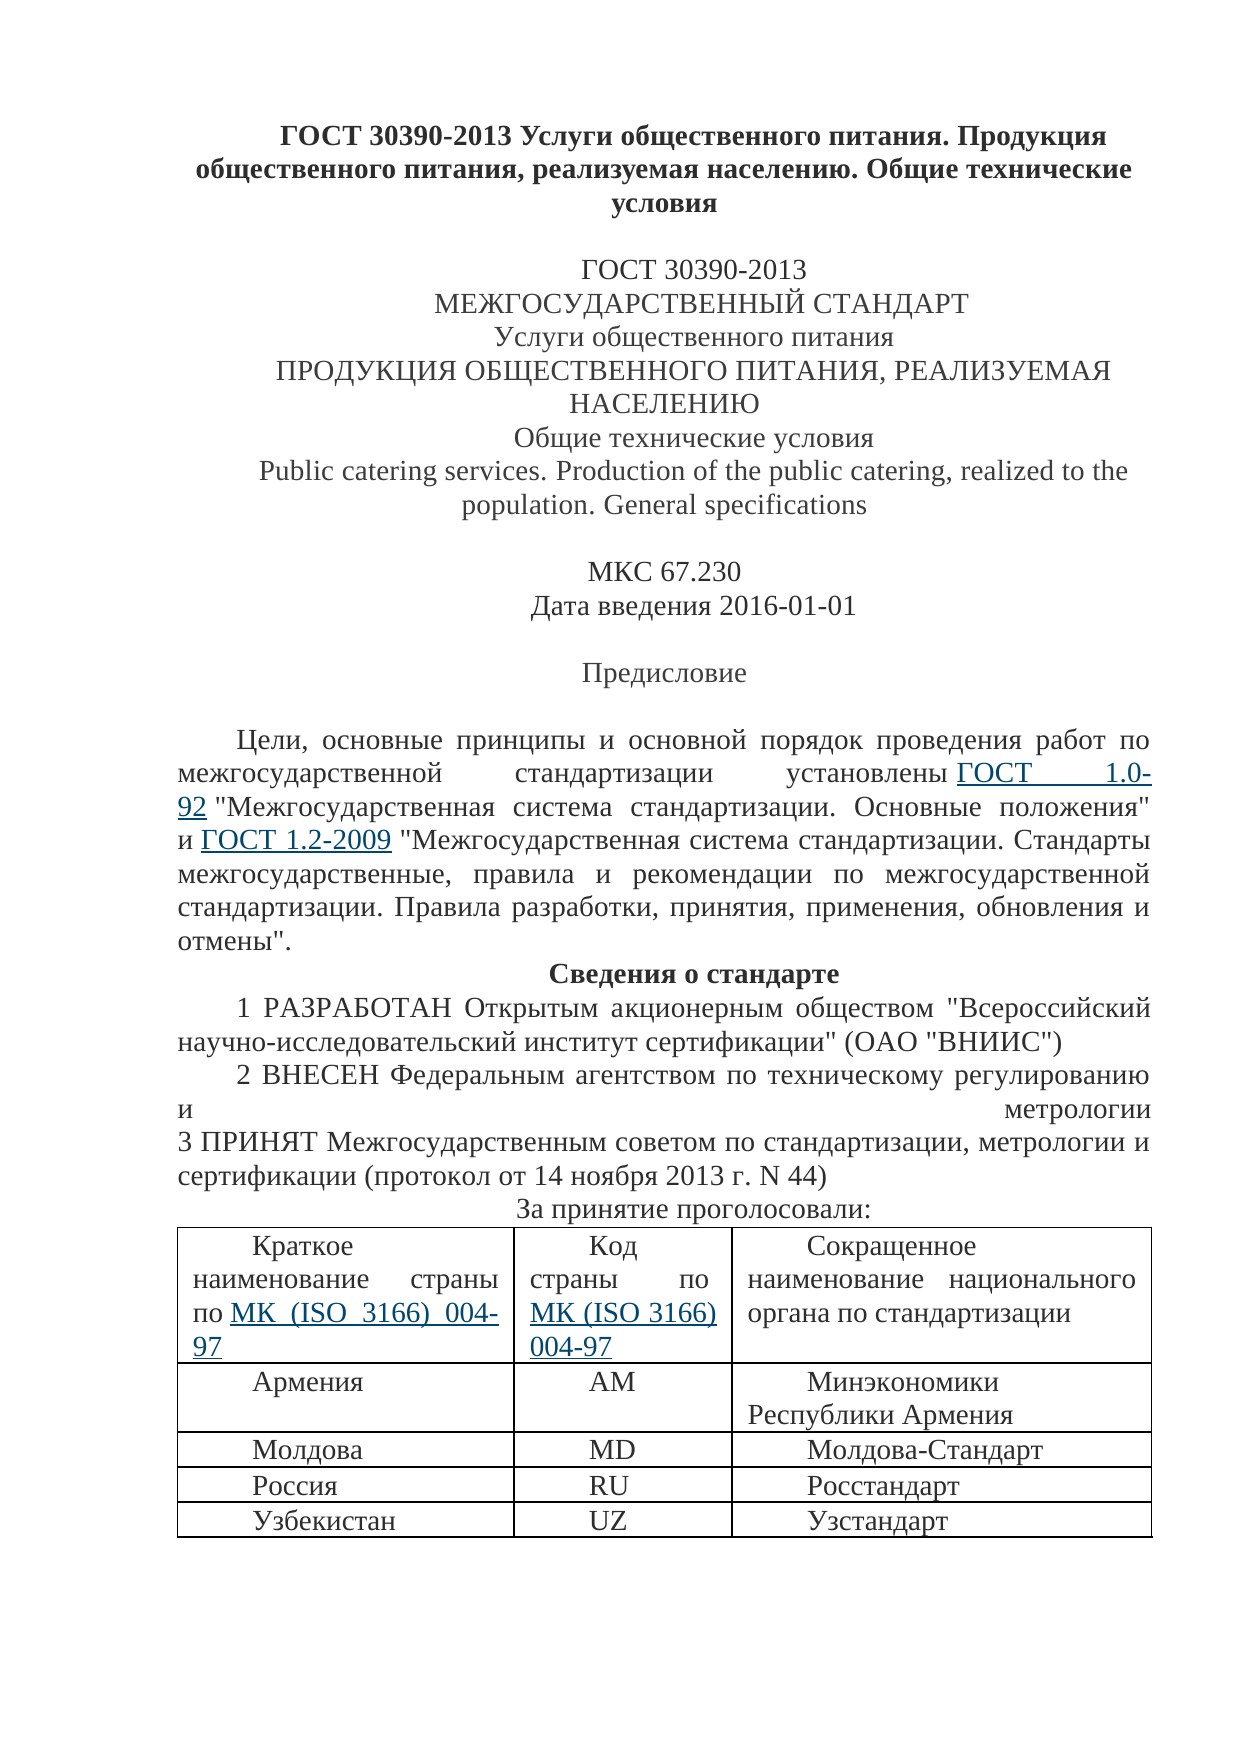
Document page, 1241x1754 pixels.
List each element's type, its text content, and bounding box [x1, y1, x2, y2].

table_cell RU [515, 1468, 731, 1501]
text МЕЖГОСУДАРСТВЕННЫЙ СТАНДАРТ [177, 286, 1152, 319]
table_cell Россия [178, 1468, 513, 1501]
table_cell Молдова [178, 1433, 513, 1466]
text Цели, основные принципы и основной порядок проведения работ по межгосударственной стандартизации установлены ГОСТ 1.0-92 "Межгосударственная система стандартизации. Основные положения" и ГОСТ 1.2-2009 "Межгосударственная система стандартизации. Стандарты межгосударственные, правила и рекомендации по межгосударственной стандартизации. Правила разработки, принятия, применения, обновления и отмены". [177, 722, 1152, 957]
table_cell Молдова-Стандарт [733, 1433, 1151, 1466]
text ГОСТ 30390-2013 Услуги общественного питания. Продукция общественного питания, реализуемая населению. Общие технические условия [177, 118, 1152, 219]
text 2 ВНЕСЕН Федеральным агентством по техническому регулированию и метрологии 3 ПРИНЯТ Межгосударственным советом по стандартизации, метрологии и сертификации (протокол от 14 ноября 2013 г. N 44) [177, 1057, 1152, 1191]
table_cell Минэкономики Республики Армения [733, 1364, 1151, 1431]
table_cell AM [515, 1364, 731, 1431]
table_cell Росстандарт [733, 1468, 1151, 1501]
table_cell Армения [178, 1364, 513, 1431]
table_cell Код страны по МК (ISO 3166) 004-97 [515, 1228, 731, 1362]
table_cell Узстандарт [733, 1503, 1151, 1536]
text За принятие проголосовали: [177, 1191, 1152, 1225]
table_cell Узбекистан [178, 1503, 513, 1536]
table_cell Краткое наименование страны по МК (ISO 3166) 004-97 [178, 1228, 513, 1362]
text Общие технические условия [177, 420, 1152, 453]
table_cell MD [515, 1433, 731, 1466]
text Услуги общественного питания [177, 319, 1152, 353]
text МКС 67.230 [177, 521, 1152, 588]
table_cell Сокращенное наименование национального органа по стандартизации [733, 1228, 1151, 1362]
table_cell UZ [515, 1503, 731, 1536]
text Предисловие [177, 621, 1152, 688]
text Дата введения 2016-01-01 [177, 588, 1152, 621]
text 1 РАЗРАБОТАН Открытым акционерным обществом "Всероссийский научно-исследовательский институт сертификации" (ОАО "ВНИИС") [177, 990, 1152, 1057]
text ПРОДУКЦИЯ ОБЩЕСТВЕННОГО ПИТАНИЯ, РЕАЛИЗУЕМАЯ НАСЕЛЕНИЮ [177, 353, 1152, 420]
text Сведения о стандарте [177, 957, 1152, 990]
text ГОСТ 30390-2013 [177, 252, 1152, 286]
text Public catering services. Рroduction of the public catering, realized to the population. General specifications [177, 453, 1152, 521]
